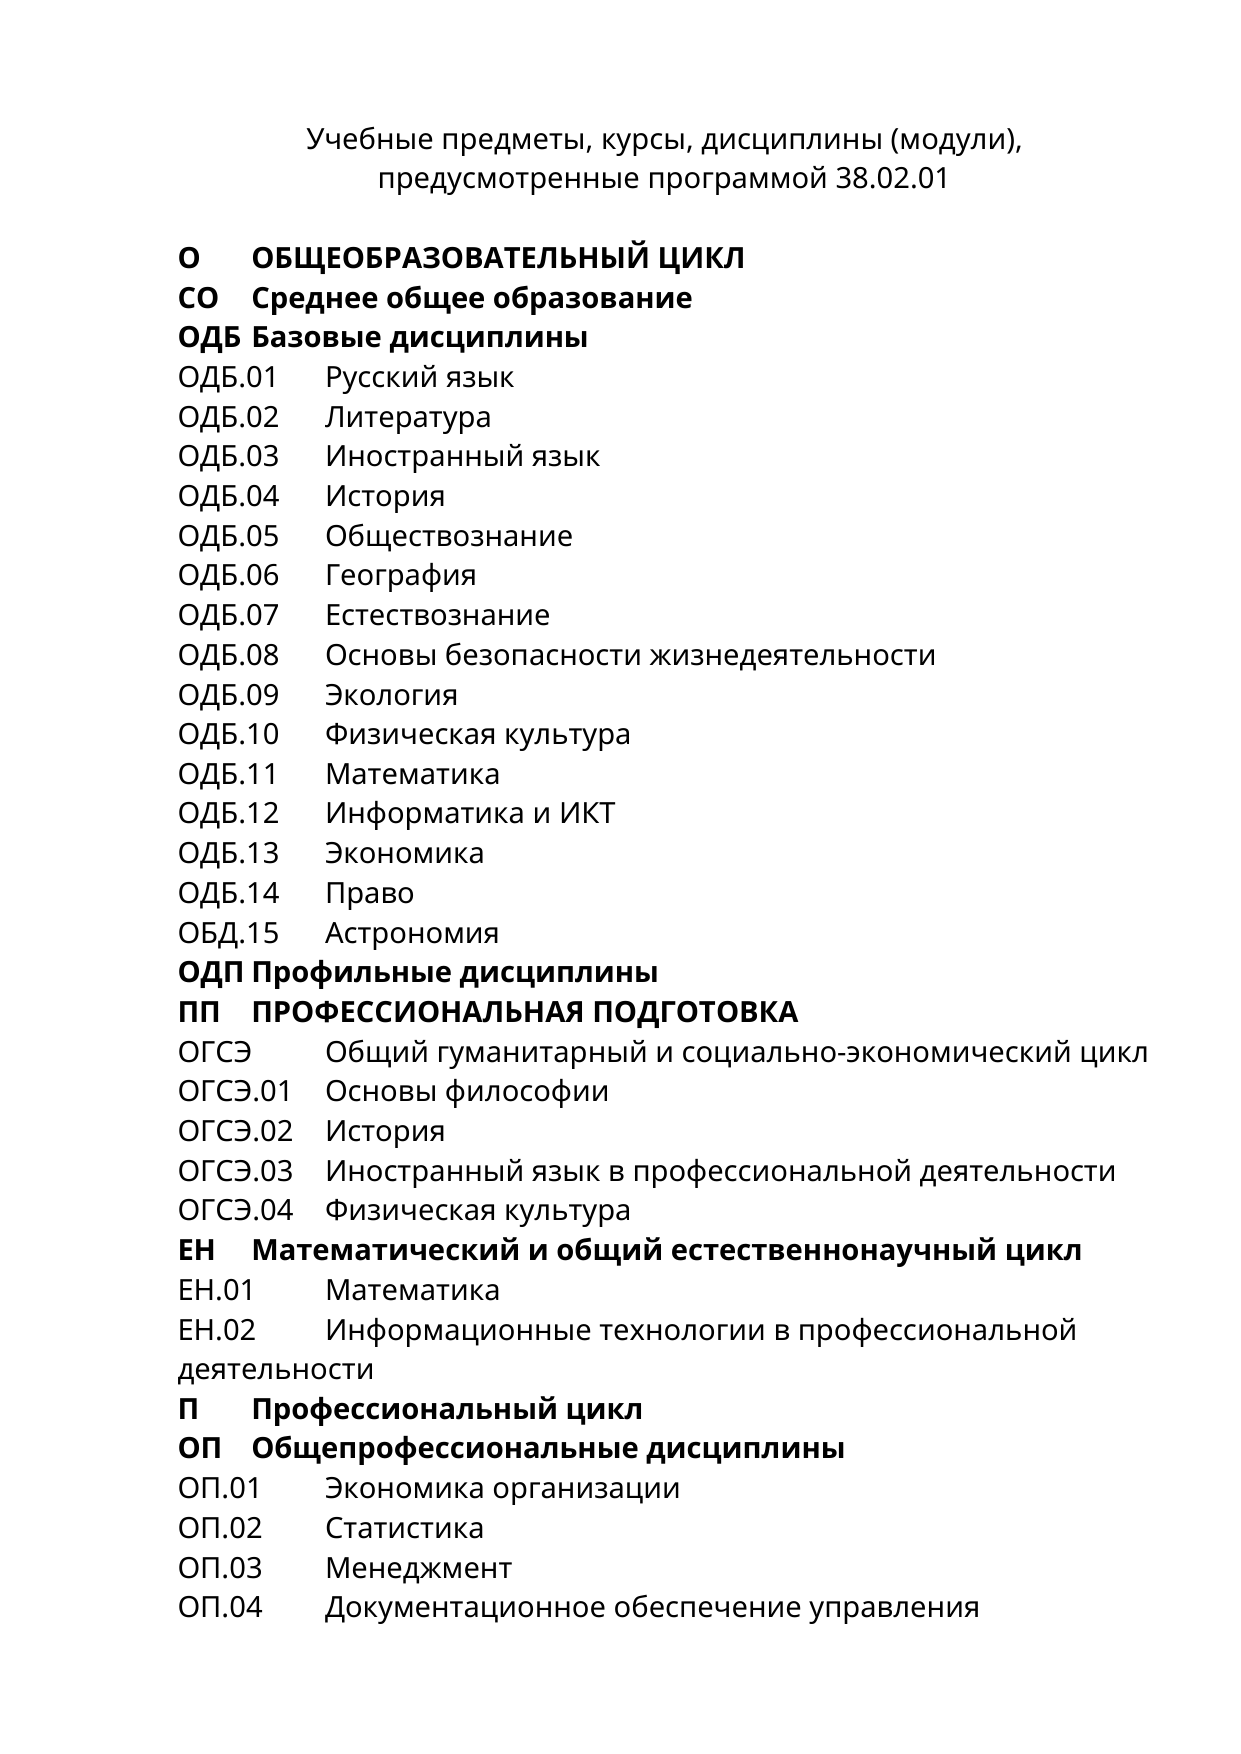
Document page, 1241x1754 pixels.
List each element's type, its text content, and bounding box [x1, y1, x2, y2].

text ОП.04 Документационное обеспечение управления [177, 1587, 1152, 1626]
text ОДБ.11 Математика [177, 753, 1152, 793]
text ОГСЭ Общий гуманитарный и социально-экономический цикл [177, 1031, 1152, 1071]
text ЕН.01 Математика [177, 1269, 1152, 1309]
text ОГСЭ.03 Иностранный язык в профессиональной деятельности [177, 1150, 1152, 1190]
text ОП.02 Статистика [177, 1507, 1152, 1547]
text ОП.03 Менеджмент [177, 1547, 1152, 1587]
text ОГСЭ.04 Физическая культура [177, 1190, 1152, 1229]
text ОДБ.07 Естествознание [177, 594, 1152, 634]
text ОБД.15 Астрономия [177, 912, 1152, 952]
text ОГСЭ.02 История [177, 1110, 1152, 1150]
text ЕН.02 Информационные технологии в профессиональной деятельности [177, 1309, 1152, 1388]
text ОДБ.05 Обществознание [177, 515, 1152, 555]
text ОП.01 Экономика организации [177, 1467, 1152, 1507]
text ОДБ.03 Иностранный язык [177, 436, 1152, 475]
text ОП Общепрофессиональные дисциплины [177, 1428, 1152, 1467]
text ОДБ.06 География [177, 555, 1152, 594]
text ОДБ.04 История [177, 475, 1152, 515]
text О ОБЩЕОБРАЗОВАТЕЛЬНЫЙ ЦИКЛ [177, 237, 1152, 277]
text ОДП Профильные дисциплины [177, 952, 1152, 991]
text ПП ПРОФЕССИОНАЛЬНАЯ ПОДГОТОВКА [177, 991, 1152, 1031]
text ОДБ.02 Литература [177, 396, 1152, 436]
text Учебные предметы, курсы, дисциплины (модули), предусмотренные программой 38.02.01 [177, 118, 1152, 197]
text ОДБ Базовые дисциплины [177, 317, 1152, 356]
text СО Среднее общее образование [177, 277, 1152, 317]
text ОДБ.12 Информатика и ИКТ [177, 793, 1152, 832]
text ОДБ.13 Экономика [177, 832, 1152, 872]
text ОГСЭ.01 Основы философии [177, 1071, 1152, 1110]
text ОДБ.10 Физическая культура [177, 713, 1152, 753]
text П Профессиональный цикл [177, 1388, 1152, 1428]
text ОДБ.09 Экология [177, 674, 1152, 713]
text ОДБ.08 Основы безопасности жизнедеятельности [177, 634, 1152, 674]
text ЕН Математический и общий естественнонаучный цикл [177, 1229, 1152, 1269]
text ОДБ.01 Русский язык [177, 356, 1152, 396]
text ОДБ.14 Право [177, 872, 1152, 912]
